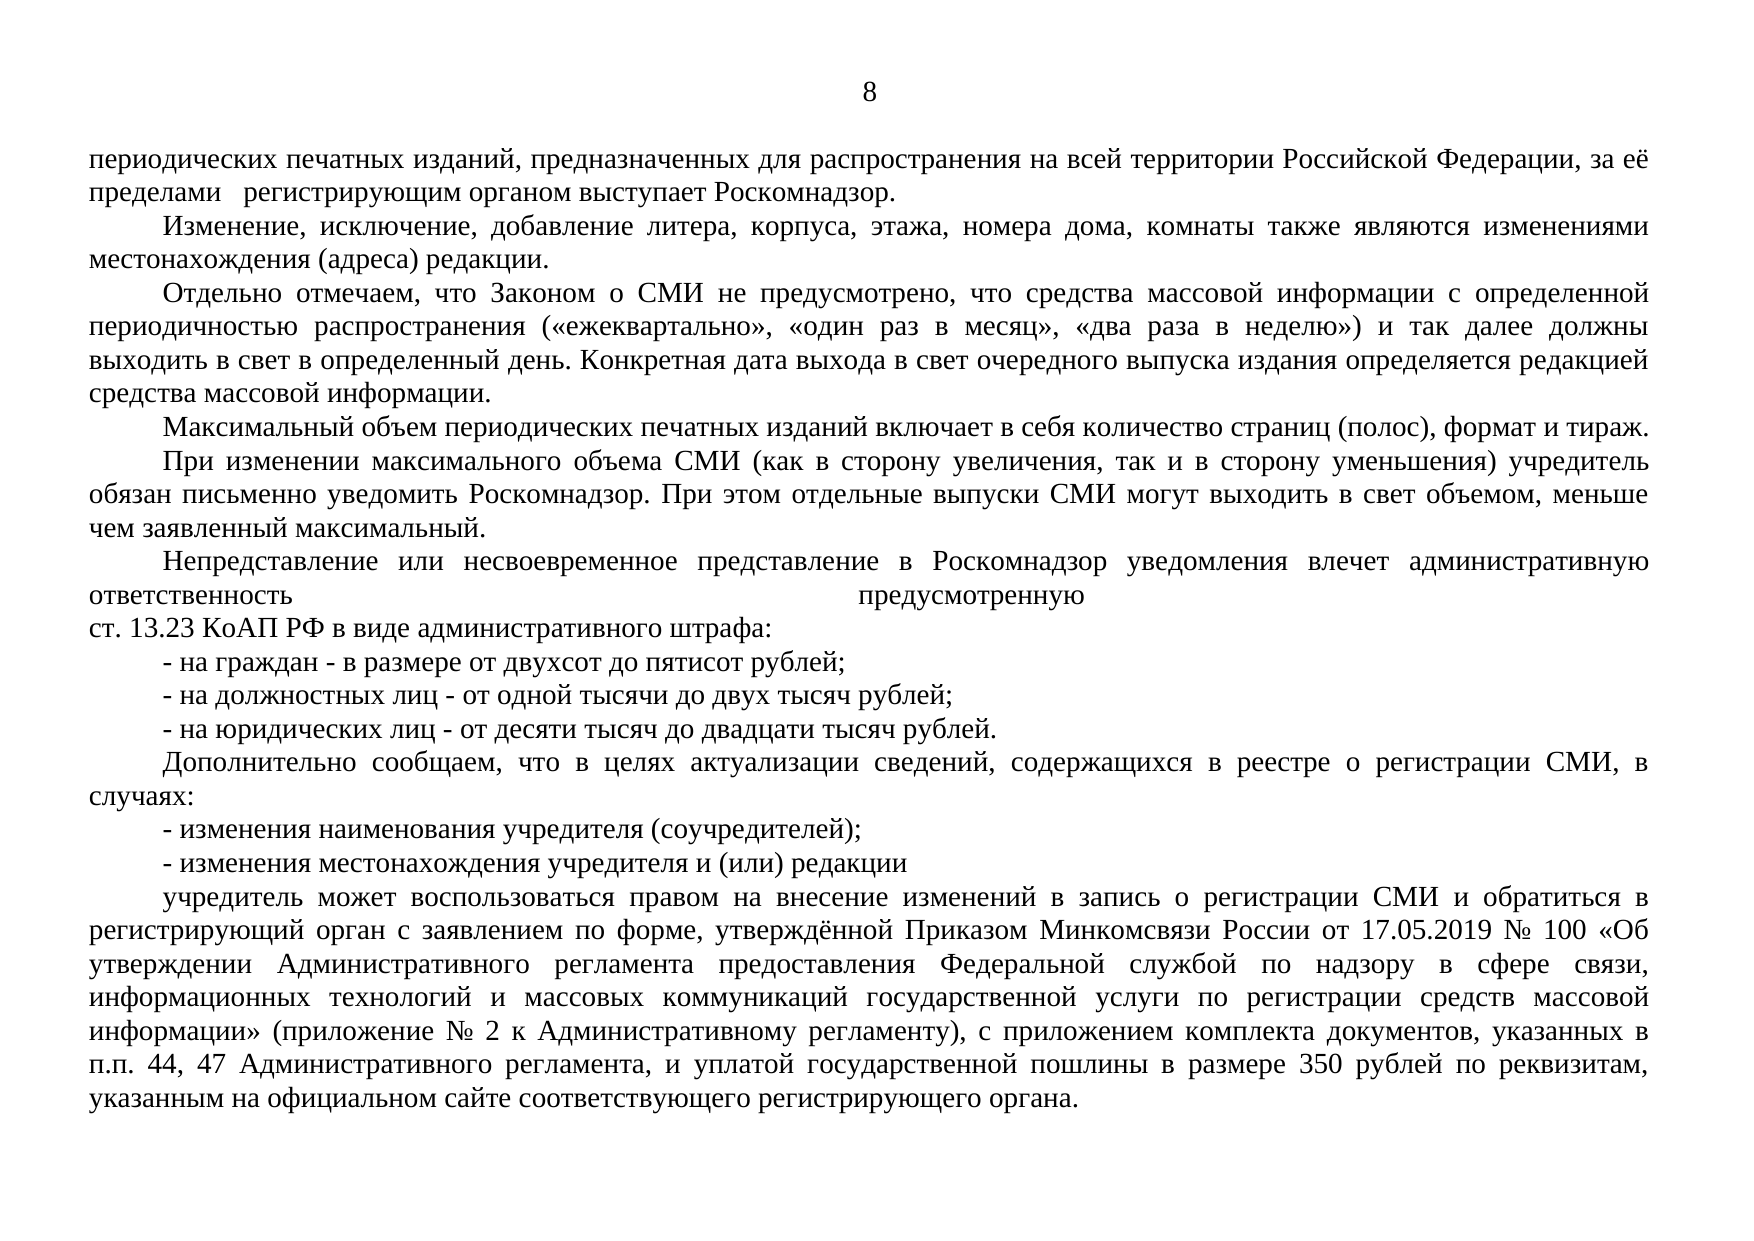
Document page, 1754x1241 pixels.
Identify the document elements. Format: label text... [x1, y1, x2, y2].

text Дополнительно сообщаем, что в целях актуализации сведений, содержащихся в реестре о регистрации СМИ, в случаях: [89, 744, 1651, 812]
text При изменении максимального объема СМИ (как в сторону увеличения, так и в сторону уменьшения) учредитель обязан письменно уведомить Роскомнадзор. При этом отдельные выпуски СМИ могут выходить в свет объемом, меньше чем заявленный максимальный. [89, 443, 1651, 543]
text - на юридических лиц - от десяти тысяч до двадцати тысяч рублей. [89, 711, 1651, 744]
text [89, 141, 1651, 208]
text - изменения наименования учредителя (соучредителей); [89, 812, 1651, 845]
text Отдельно отмечаем, что Законом о СМИ не предусмотрено, что средства массовой информации с определенной периодичностью распространения («ежеквартально», «один раз в месяц», «два раза в неделю») и так далее должны выходить в свет в определенный день. Конкретная дата выхода в свет очередного выпуска издания определяется редакцией средства массовой информации. [89, 275, 1651, 409]
text Максимальный объем периодических печатных изданий включает в себя количество страниц (полос), формат и тираж. [89, 409, 1651, 443]
text - на должностных лиц - от одной тысячи до двух тысяч рублей; [89, 677, 1651, 711]
text - изменения местонахождения учредителя и (или) редакции [89, 845, 1651, 879]
text Непредставление или несвоевременное представление в Роскомнадзор уведомления влечет административную ответственность предусмотренную ст. 13.23 КоАП РФ в виде административного штрафа: [89, 543, 1651, 644]
text - на граждан - в размере от двухсот до пятисот рублей; [89, 644, 1651, 677]
text Изменение, исключение, добавление литера, корпуса, этажа, номера дома, комнаты также являются изменениями местонахождения (адреса) редакции. [89, 208, 1651, 275]
text учредитель может воспользоваться правом на внесение изменений в запись о регистрации СМИ и обратиться в регистрирующий орган с заявлением по форме, утверждённой Приказом Минкомсвязи России от 17.05.2019 № 100 «Об утверждении Административного регламента предоставления Федеральной службой по надзору в сфере связи, информационных технологий и массовых коммуникаций государственной услуги по регистрации средств массовой информации» (приложение № 2 к Административному регламенту), с приложением комплекта документов, указанных в п.п. 44, 47 Административного регламента, и уплатой государственной пошлины в размере 350 рублей по реквизитам, указанным на официальном сайте соответствующего регистрирующего органа. [89, 879, 1651, 1113]
